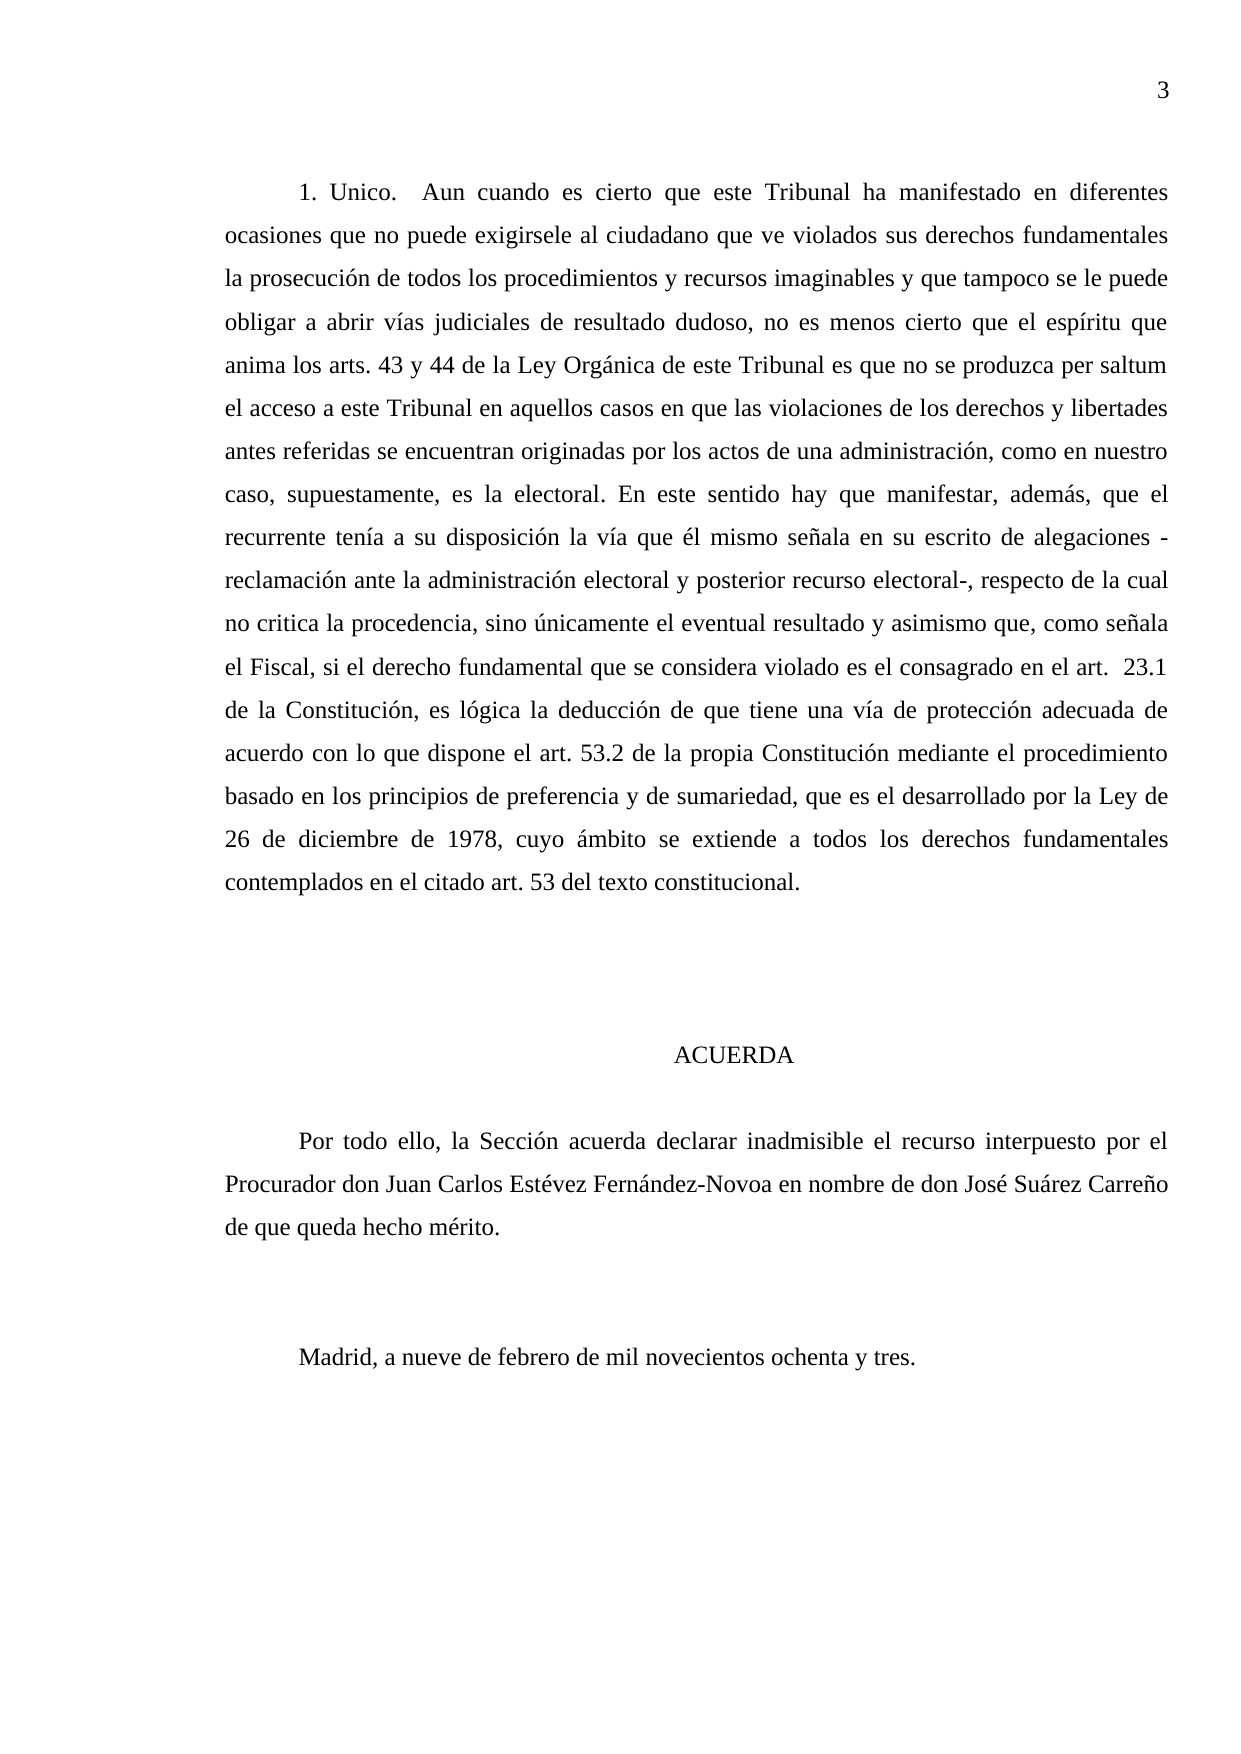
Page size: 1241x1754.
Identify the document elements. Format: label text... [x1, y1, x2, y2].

text 1. Unico. Aun cuando es cierto que este Tribunal ha manifestado en diferentes ocasiones que no puede exigirsele al ciudadano que ve violados sus derechos fundamentales la prosecución de todos los procedimientos y recursos imaginables y que tampoco se le puede obligar a abrir vías judiciales de resultado dudoso, no es menos cierto que el espíritu que anima los arts. 43 y 44 de la Ley Orgánica de este Tribunal es que no se produzca per saltum el acceso a este Tribunal en aquellos casos en que las violaciones de los derechos y libertades antes referidas se encuentran originadas por los actos de una administración, como en nuestro caso, supuestamente, es la electoral. En este sentido hay que manifestar, además, que el recurrente tenía a su disposición la vía que él mismo señala en su escrito de alegaciones -reclamación ante la administración electoral y posterior recurso electoral-, respecto de la cual no critica la procedencia, sino únicamente el eventual resultado y asimismo que, como señala el Fiscal, si el derecho fundamental que se considera violado es el consagrado en el art. 23.1 de la Constitución, es lógica la deducción de que tiene una vía de protección adecuada de acuerdo con lo que dispone el art. 53.2 de la propia Constitución mediante el procedimiento basado en los principios de preferencia y de sumariedad, que es el desarrollado por la Ley de 26 de diciembre de 1978, cuyo ámbito se extiende a todos los derechos fundamentales contemplados en el citado art. 53 del texto constitucional. [224, 177, 1169, 896]
text ACUERDA [224, 1040, 1169, 1068]
text Madrid, a nueve de febrero de mil novecientos ochenta y tres. [224, 1342, 1169, 1370]
text Por todo ello, la Sección acuerda declarar inadmisible el recurso interpuesto por el Procurador don Juan Carlos Estévez Fernández-Novoa en nombre de don José Suárez Carreño de que queda hecho mérito. [224, 1126, 1169, 1241]
